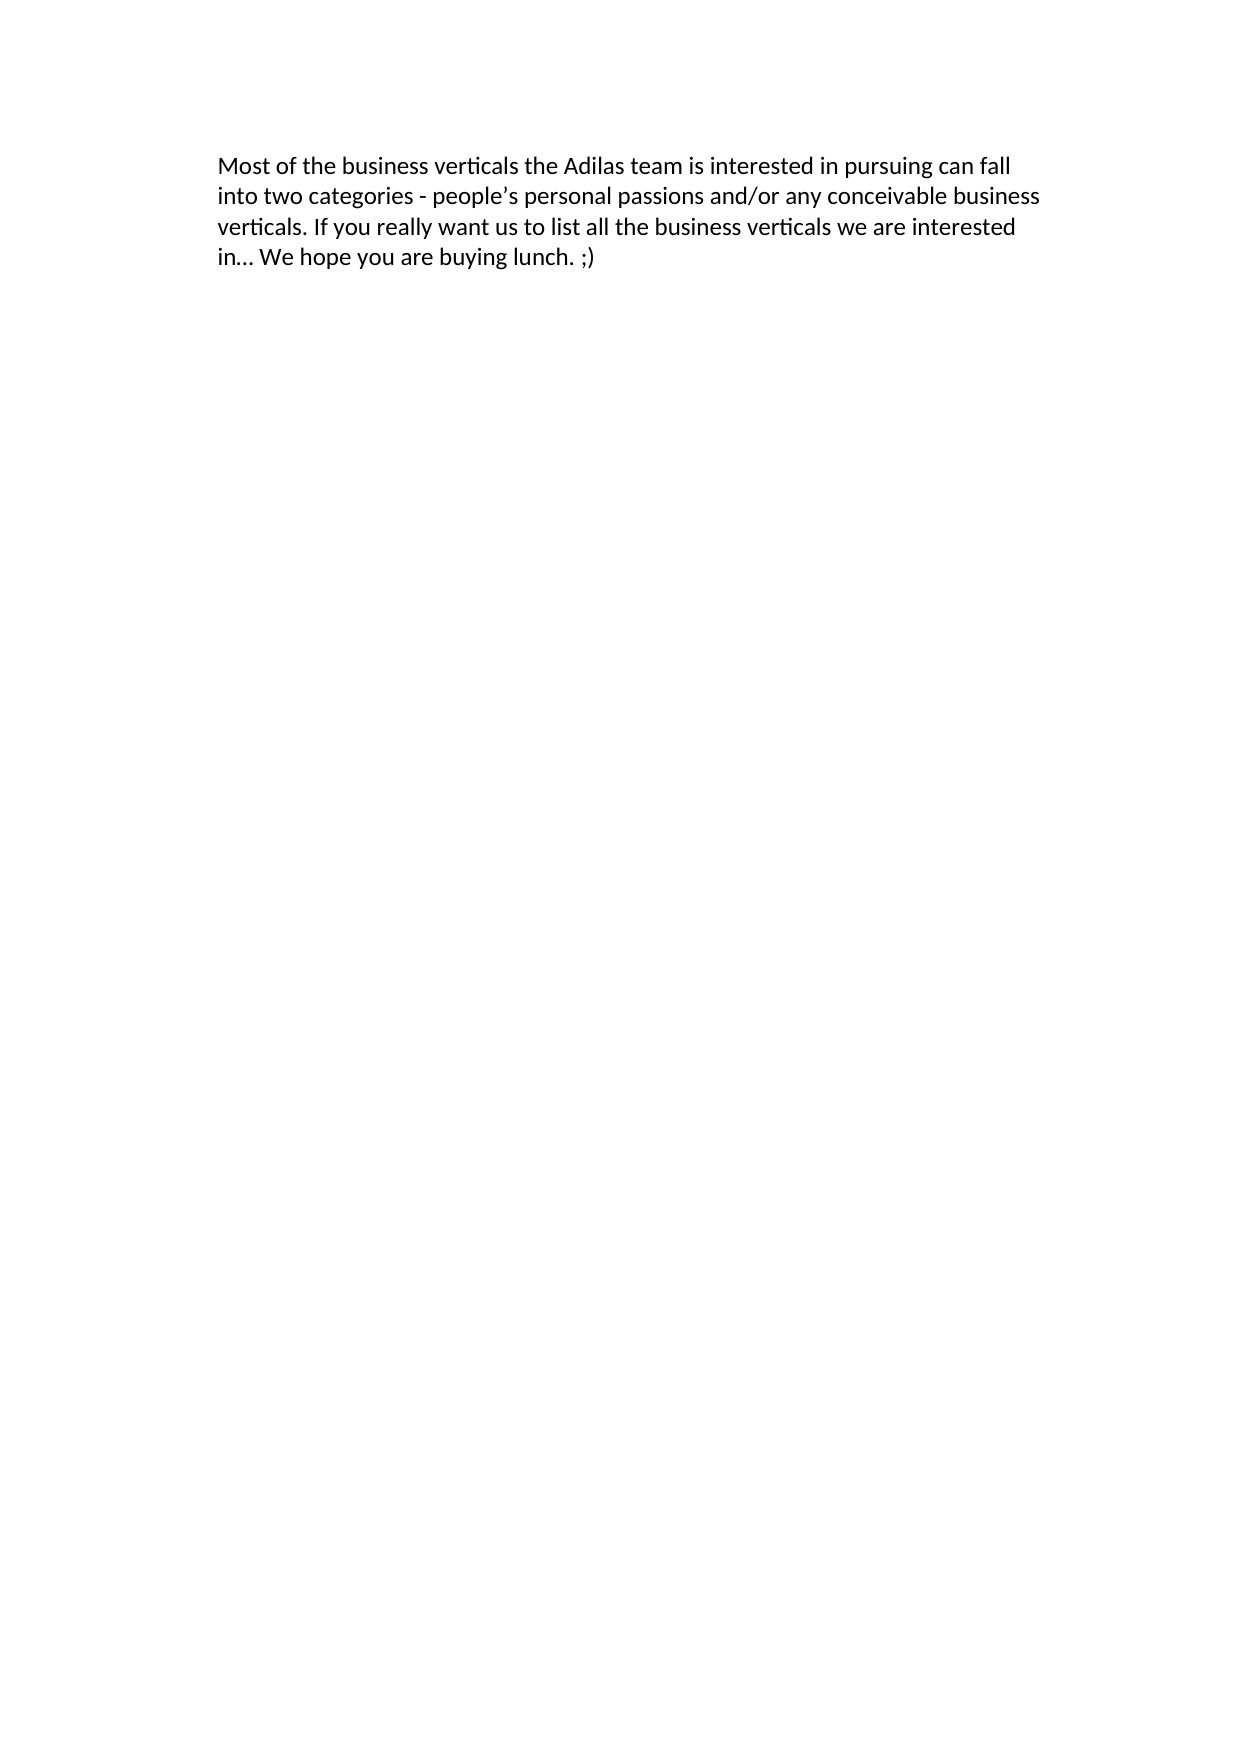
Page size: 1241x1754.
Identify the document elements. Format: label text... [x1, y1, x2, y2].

text Most of the business verticals the Adilas team is interested in pursuing can fall into two categories - people’s personal passions and/or any conceivable business verticals. If you really want us to list all the business verticals we are interested in… We hope you are buying lunch. ;) [217, 150, 1053, 272]
